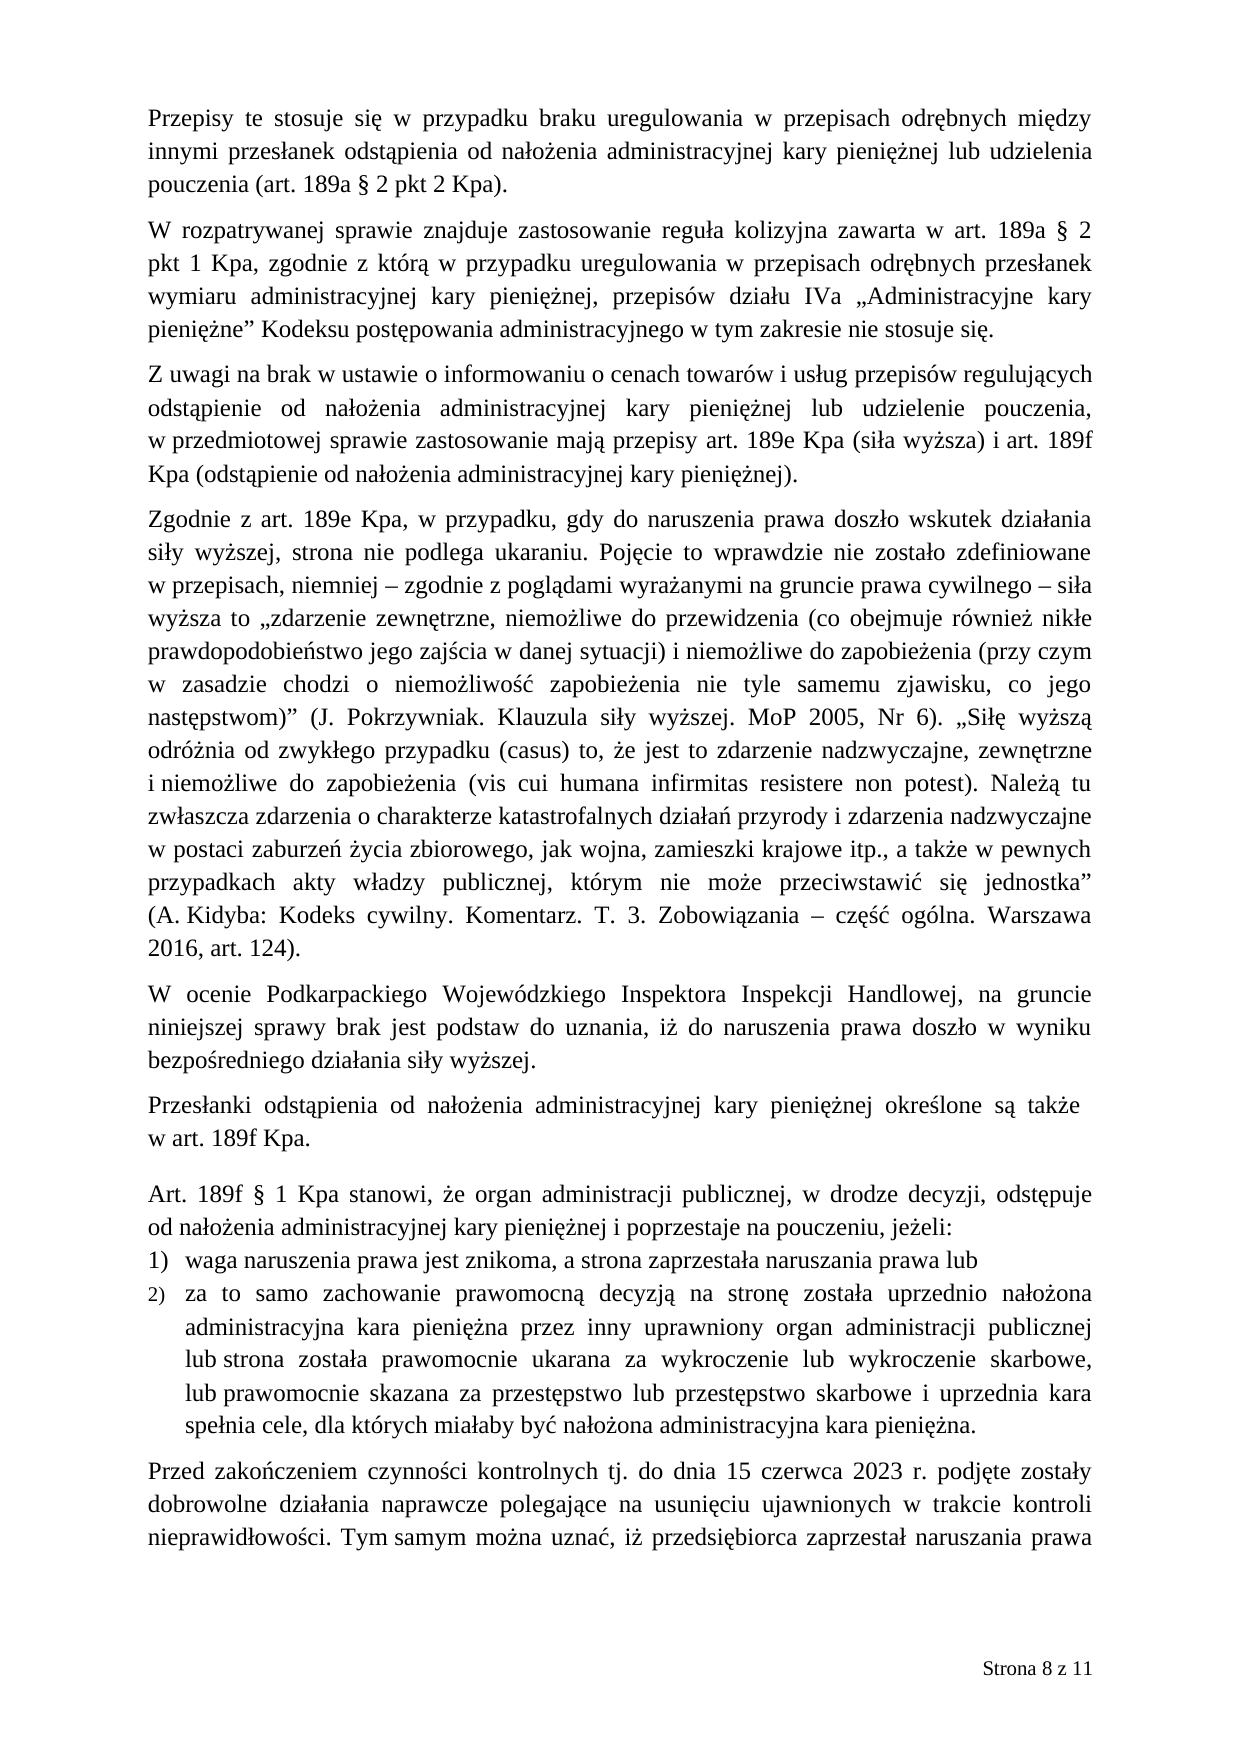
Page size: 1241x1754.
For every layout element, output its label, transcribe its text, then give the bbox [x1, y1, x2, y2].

text Z uwagi na brak w ustawie o informowaniu o cenach towarów i usług przepisów regulujących odstąpienie od nałożenia administracyjnej kary pieniężnej lub udzielenie pouczenia, w przedmiotowej sprawie zastosowanie mają przepisy art. 189e Kpa (siła wyższa) i art. 189f Kpa (odstąpienie od nałożenia administracyjnej kary pieniężnej). [148, 421, 1093, 487]
list za to samo zachowanie prawomocną decyzją na stronę została uprzednio nałożona administracyjna kara pieniężna przez inny uprawniony organ administracji publicznej lub strona została prawomocnie ukarana za wykroczenie lub wykroczenie skarbowe, lub prawomocnie skazana za przestępstwo lub przestępstwo skarbowe i uprzednia kara spełnia cele, dla których miałaby być nałożona administracyjna kara pieniężna. [148, 1278, 1093, 1439]
list waga naruszenia prawa jest znikoma, a strona zaprzestała naruszania prawa lub [148, 1246, 1093, 1274]
text Art. 189f § 1 Kpa stanowi, że organ administracji publicznej, w drodze decyzji, odstępuje od nałożenia administracyjnej kary pieniężnej i poprzestaje na pouczeniu, jeżeli: [148, 1179, 1093, 1241]
text Przesłanki odstąpienia od nałożenia administracyjnej kary pieniężnej określone są także w art. 189f Kpa. [148, 1091, 1093, 1152]
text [148, 1456, 1093, 1551]
text W ocenie Podkarpackiego Wojewódzkiego Inspektora Inspekcji Handlowej, na gruncie niniejszej sprawy brak jest podstaw do uznania, iż do naruszenia prawa doszło w wyniku bezpośredniego działania siły wyższej. [148, 979, 1093, 1074]
text Zgodnie z art. 189e Kpa, w przypadku, gdy do naruszenia prawa doszło wskutek działania siły wyższej, strona nie podlega ukaraniu. Pojęcie to wprawdzie nie zostało zdefiniowane w przepisach, niemniej – zgodnie z poglądami wyrażanymi na gruncie prawa cywilnego – siła wyższa to „zdarzenie zewnętrzne, niemożliwe do przewidzenia (co obejmuje również nikłe prawdopodobieństwo jego zajścia w danej sytuacji) i niemożliwe do zapobieżenia (przy czym w zasadzie chodzi o niemożliwość zapobieżenia nie tyle samemu zjawisku, co jego następstwom)” (J. Pokrzywniak. Klauzula siły wyższej. MoP 2005, Nr 6). „Siłę wyższą odróżnia od zwykłego przypadku (casus) to, że jest to zdarzenie nadzwyczajne, zewnętrzne i niemożliwe do zapobieżenia (vis cui humana infirmitas resistere non potest). Należą tu zwłaszcza zdarzenia o charakterze katastrofalnych działań przyrody i zdarzenia nadzwyczajne w postaci zaburzeń życia zbiorowego, jak wojna, zamieszki krajowe itp., a także w pewnych przypadkach akty władzy publicznej, którym nie może przeciwstawić się jednostka” (A. Kidyba: Kodeks cywilny. Komentarz. T. 3. Zobowiązania – część ogólna. Warszawa 2016, art. 124). [148, 504, 1093, 962]
text Przepisy te stosuje się w przypadku braku uregulowania w przepisach odrębnych między innymi przesłanek odstąpienia od nałożenia administracyjnej kary pieniężnej lub udzielenia pouczenia (art. 189a § 2 pkt 2 Kpa). [148, 103, 1093, 198]
text Z uwagi na brak w ustawie o informowaniu o cenach towarów i usług przepisów regulujących odstąpienie od nałożenia administracyjnej kary pieniężnej lub udzielenie pouczenia, w przedmiotowej sprawie zastosowanie mają przepisy art. 189e Kpa (siła wyższa) i art. 189f Kpa (odstąpienie od nałożenia administracyjnej kary pieniężnej). [148, 359, 1093, 393]
text W rozpatrywanej sprawie znajduje zastosowanie reguła kolizyjna zawarta w art. 189a § 2 pkt 1 Kpa, zgodnie z którą w przypadku uregulowania w przepisach odrębnych przesłanek wymiaru administracyjnej kary pieniężnej, przepisów działu IVa „Administracyjne kary pieniężne” Kodeksu postępowania administracyjnego w tym zakresie nie stosuje się. [148, 215, 1093, 343]
